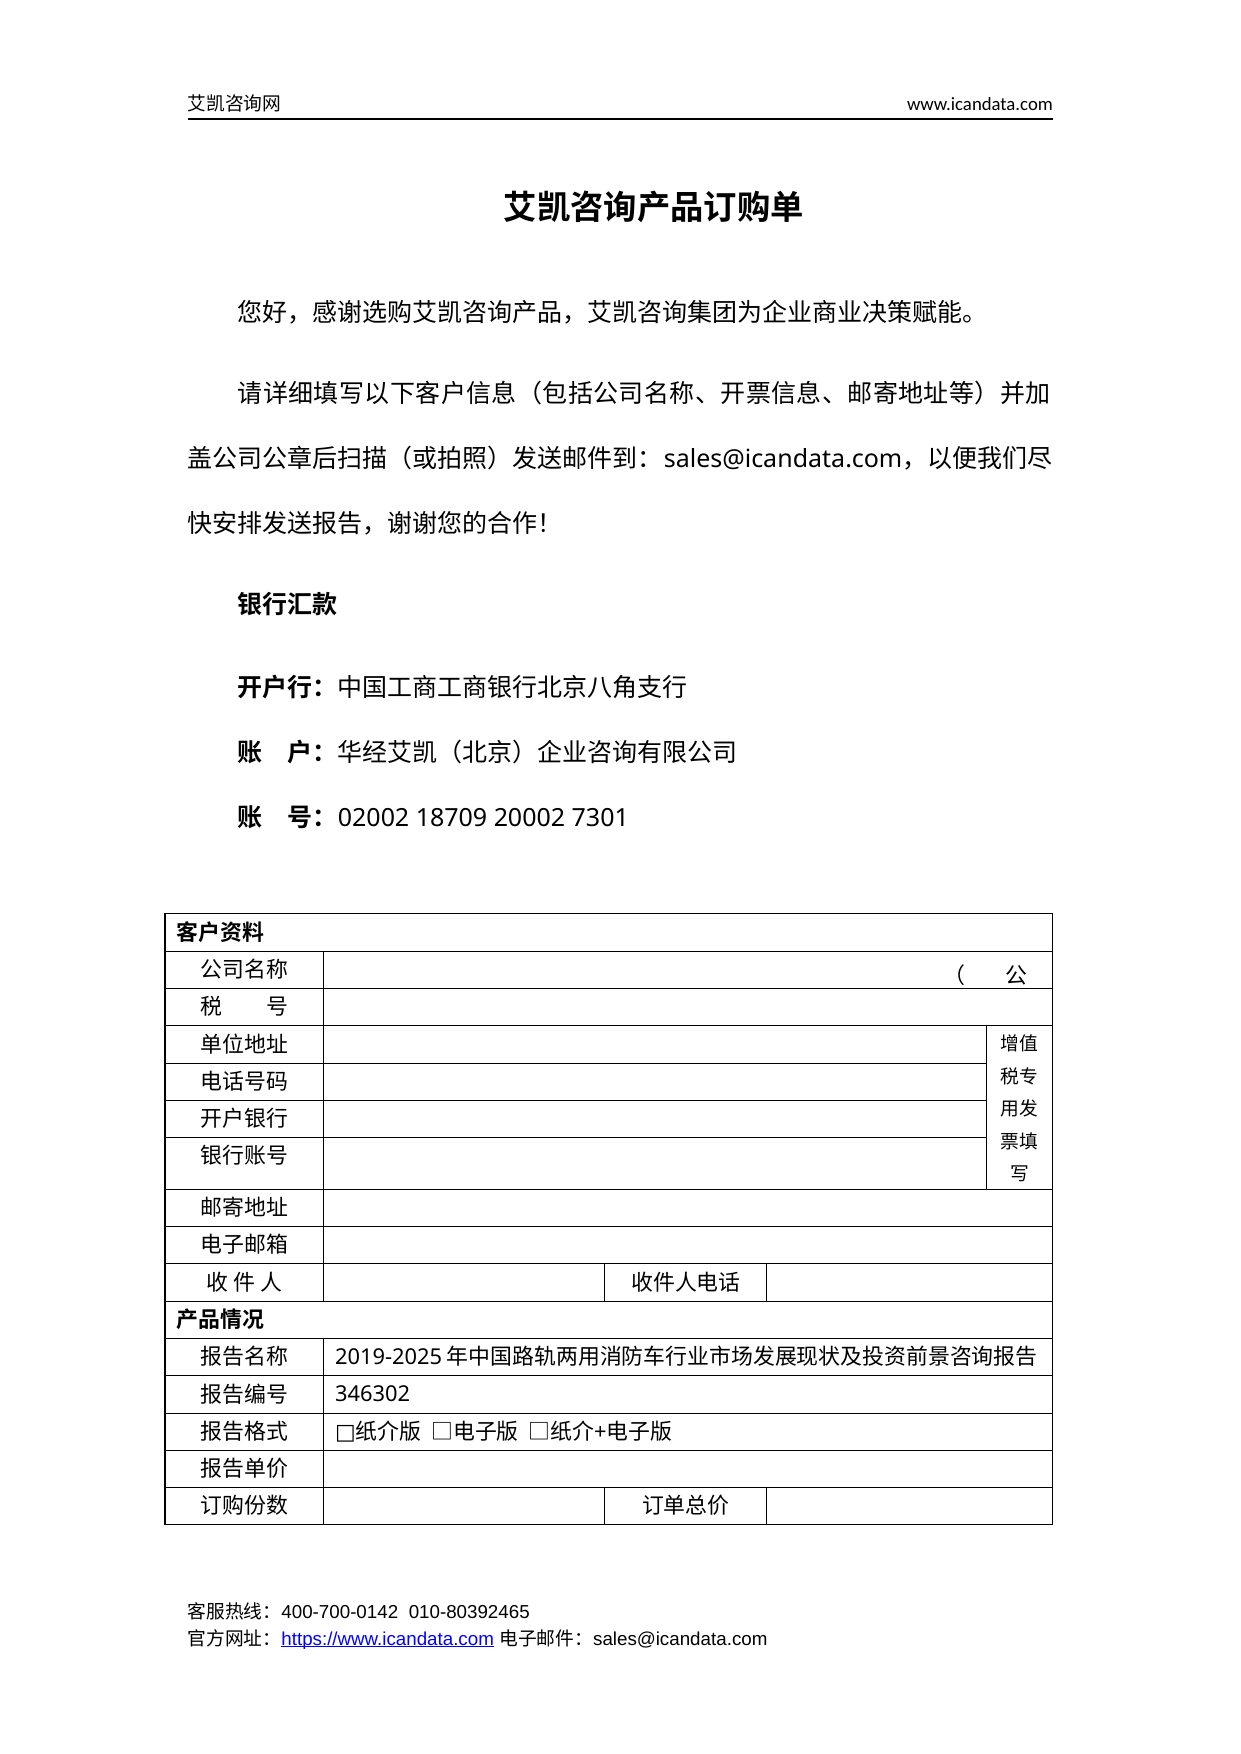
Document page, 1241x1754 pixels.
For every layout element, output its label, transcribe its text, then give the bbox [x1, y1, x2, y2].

table_cell [324, 989, 1052, 1025]
table_cell [324, 1227, 1052, 1263]
table_cell [324, 1064, 986, 1100]
table_cell 邮寄地址 [166, 1190, 323, 1226]
table_cell [324, 1488, 604, 1524]
text 账 户：华经艾凯（北京）企业咨询有限公司 [187, 718, 1053, 783]
table_cell [767, 1264, 1052, 1301]
table_cell 报告名称 [166, 1339, 323, 1375]
table_cell [324, 952, 1052, 988]
table_header 客户资料 [166, 914, 1052, 951]
text 艾凯咨询产品订购单 [187, 172, 1053, 237]
table_cell 开户银行 [166, 1101, 323, 1137]
table_cell 电话号码 [166, 1064, 323, 1100]
table_cell 报告编号 [166, 1376, 323, 1412]
table_cell [324, 1101, 986, 1137]
table_cell 电子邮箱 [166, 1227, 323, 1263]
text 账 号：02002 18709 20002 7301 [187, 783, 1053, 848]
table_cell □纸介版 □电子版 □纸介+电子版 [324, 1414, 1052, 1450]
table_cell 2019-2025年中国路轨两用消防车行业市场发展现状及投资前景咨询报告 [324, 1339, 1052, 1375]
text 开户行：中国工商工商银行北京八角支行 [187, 653, 1053, 718]
table_cell 346302 [324, 1376, 1052, 1412]
text 请详细填写以下客户信息（包括公司名称、开票信息、邮寄地址等）并加盖公司公章后扫描（或拍照）发送邮件到：sales@icandata.com，以便我们尽快安排发送报告，谢谢您的合作！ [187, 359, 1053, 554]
table_cell [324, 1026, 986, 1062]
table_cell 报告格式 [166, 1414, 323, 1450]
text 您好，感谢选购艾凯咨询产品，艾凯咨询集团为企业商业决策赋能。 [187, 278, 1053, 343]
table_cell 单位地址 [166, 1026, 323, 1062]
table_cell [324, 1264, 604, 1301]
table_cell 收 件 人 [166, 1264, 323, 1301]
text 银行汇款 [187, 570, 1053, 635]
table_cell 产品情况 [166, 1302, 1052, 1338]
table_cell [324, 1190, 1052, 1226]
table_cell 订购份数 [166, 1488, 323, 1524]
table_cell [324, 1138, 986, 1189]
table_cell 增值税专用发票填写 [987, 1026, 1052, 1189]
table_cell [324, 1451, 1052, 1487]
table_cell [767, 1488, 1052, 1524]
table_cell 收件人电话 [605, 1264, 766, 1301]
table_cell 银行账号 [166, 1138, 323, 1189]
table_cell 订单总价 [605, 1488, 766, 1524]
table_cell 报告单价 [166, 1451, 323, 1487]
table_cell 公司名称 [166, 952, 323, 988]
table_cell 税 号 [166, 989, 323, 1025]
